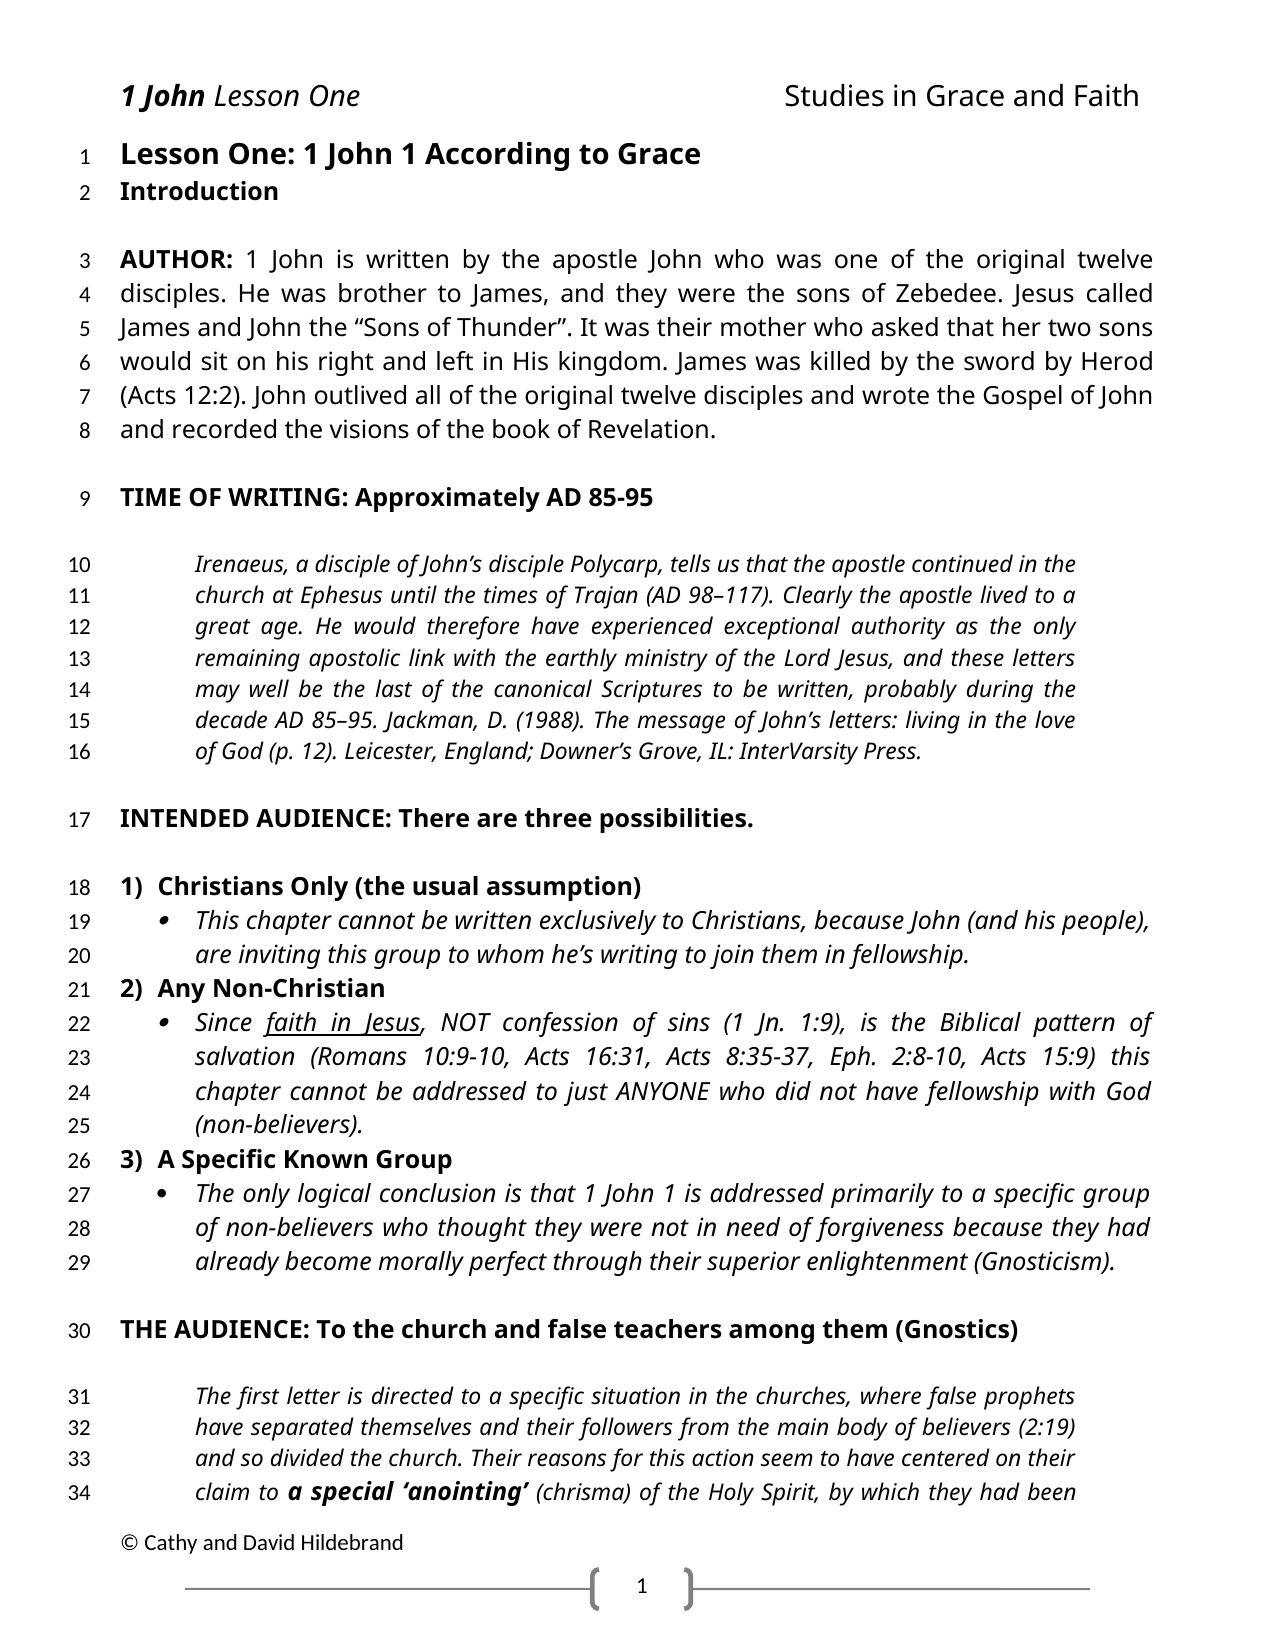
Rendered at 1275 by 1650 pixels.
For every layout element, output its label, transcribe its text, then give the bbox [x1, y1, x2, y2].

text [195, 1380, 1080, 1507]
list Christians Only (the usual assumption) [120, 869, 1155, 903]
text Lesson One: 1 John 1 According to Grace [120, 133, 1155, 173]
list This chapter cannot be written exclusively to Christians, because John (and his people), are inviting this group to whom he’s writing to join them in fellowship. [157, 903, 1155, 971]
text Introduction [120, 173, 1155, 207]
list Since faith in Jesus, NOT confession of sins (1 Jn. 1:9), is the Biblical pattern of salvation (Romans 10:9-10, Acts 16:31, Acts 8:35-37, Eph. 2:8-10, Acts 15:9) this chapter cannot be addressed to just ANYONE who did not have fellowship with God (non-believers). [157, 1005, 1155, 1141]
text AUTHOR: 1 John is written by the apostle John who was one of the original twelve disciples. He was brother to James, and they were the sons of Zebedee. Jesus called James and John the “Sons of Thunder”. It was their mother who asked that her two sons would sit on his right and left in His kingdom. James was killed by the sword by Herod (Acts 12:2). John outlived all of the original twelve disciples and wrote the Gospel of John and recorded the visions of the book of Revelation. [120, 241, 1155, 446]
text INTENDED AUDIENCE: There are three possibilities. [120, 801, 1155, 835]
text THE AUDIENCE: To the church and false teachers among them (Gnostics) [120, 1312, 1155, 1346]
text TIME OF WRITING: Approximately AD 85-95 [120, 480, 1155, 514]
list Any Non-Christian [120, 971, 1155, 1005]
list The only logical conclusion is that 1 John 1 is addressed primarily to a specific group of non-believers who thought they were not in need of forgiveness because they had already become morally perfect through their superior enlightenment (Gnosticism). [157, 1175, 1155, 1277]
text Irenaeus, a disciple of John’s disciple Polycarp, tells us that the apostle continued in the church at Ephesus until the times of Trajan (AD 98–117). Clearly the apostle lived to a great age. He would therefore have experienced exceptional authority as the only remaining apostolic link with the earthly ministry of the Lord Jesus, and these letters may well be the last of the canonical Scriptures to be written, probably during the decade AD 85–95. Jackman, D. (1988). The message of John’s letters: living in the love of God (p. 12). Leicester, England; Downer’s Grove, IL: InterVarsity Press. [195, 548, 1080, 767]
list A Specific Known Group [120, 1141, 1155, 1175]
